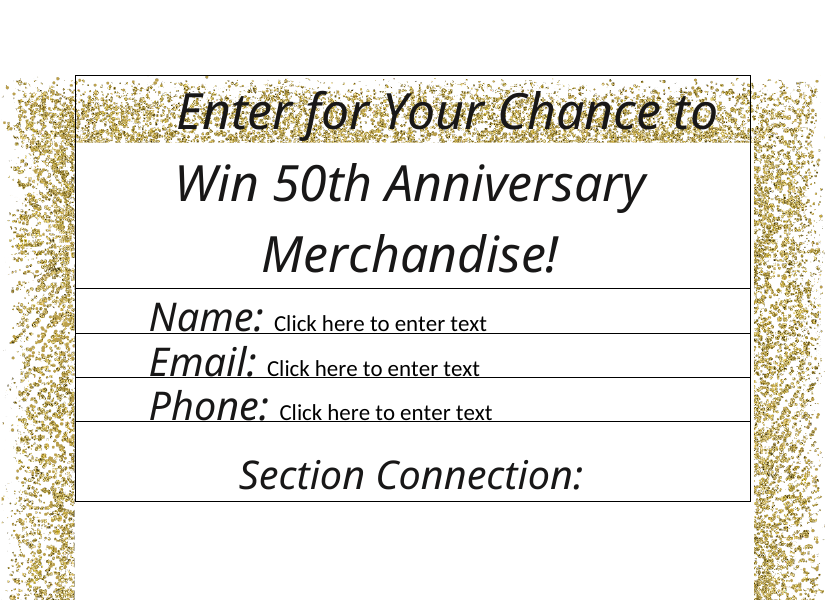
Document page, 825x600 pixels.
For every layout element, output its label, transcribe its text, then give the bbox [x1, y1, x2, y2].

table_cell Email: [76, 334, 750, 377]
picture [1, 75, 825, 600]
table_cell Phone: [76, 378, 750, 421]
table_cell Name: [76, 289, 750, 333]
table_header Enter for Your Chance to Win 50th Anniversary Merchandise! [76, 76, 750, 288]
table_cell Section Connection: [76, 422, 750, 501]
